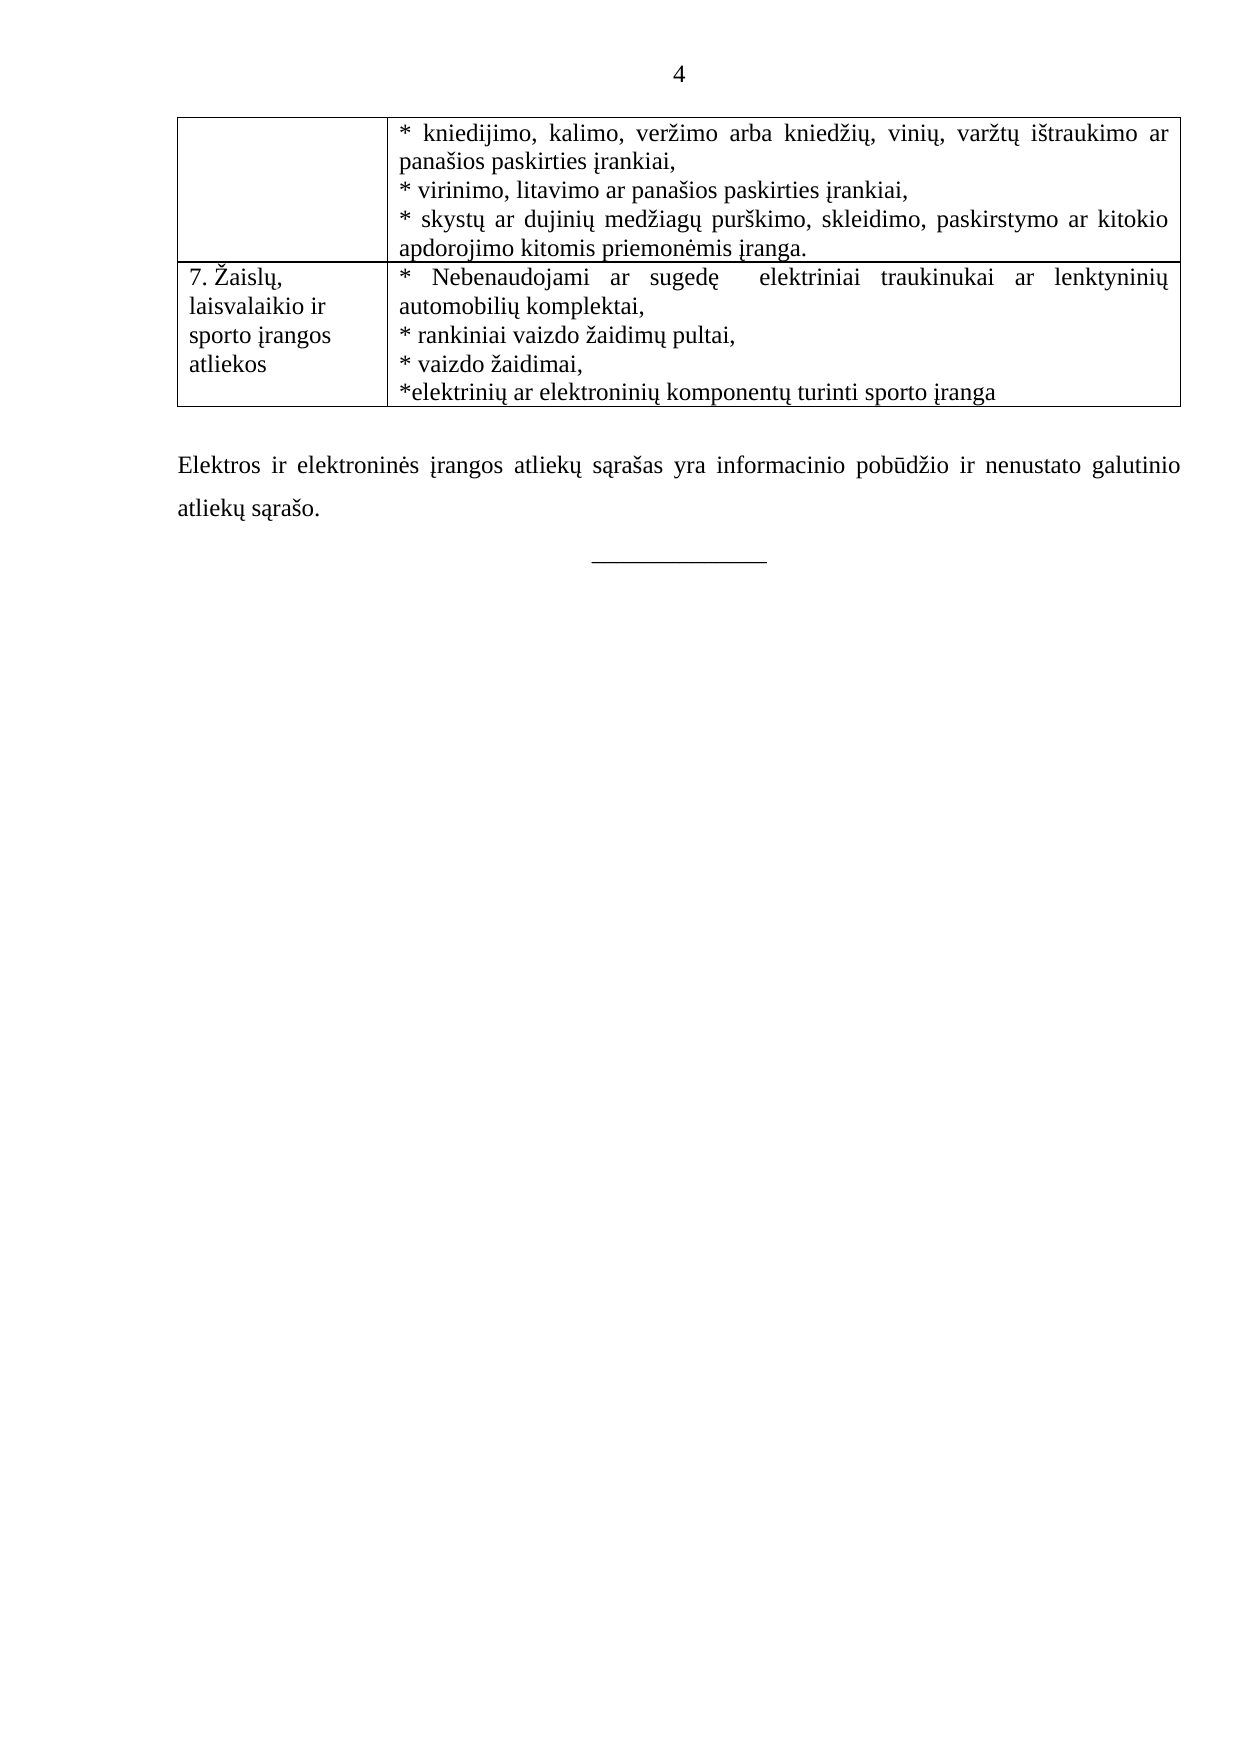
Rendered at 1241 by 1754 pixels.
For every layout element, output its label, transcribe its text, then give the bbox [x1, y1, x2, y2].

table_cell 7. Žaislų, laisvalaikio ir sporto įrangos atliekos [178, 263, 387, 406]
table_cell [388, 118, 1180, 261]
text ______________ [177, 537, 1181, 565]
text Elektros ir elektroninės įrangos atliekų sąrašas yra informacinio pobūdžio ir nenustato galutinio atliekų sąrašo. [177, 450, 1181, 522]
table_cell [178, 118, 387, 261]
table_cell * Nebenaudojami ar sugedę elektriniai traukinukai ar lenktyninių automobilių komplektai, * rankiniai vaizdo žaidimų pultai, * vaizdo žaidimai, *elektrinių ar elektroninių komponentų turinti sporto įranga [388, 263, 1180, 406]
